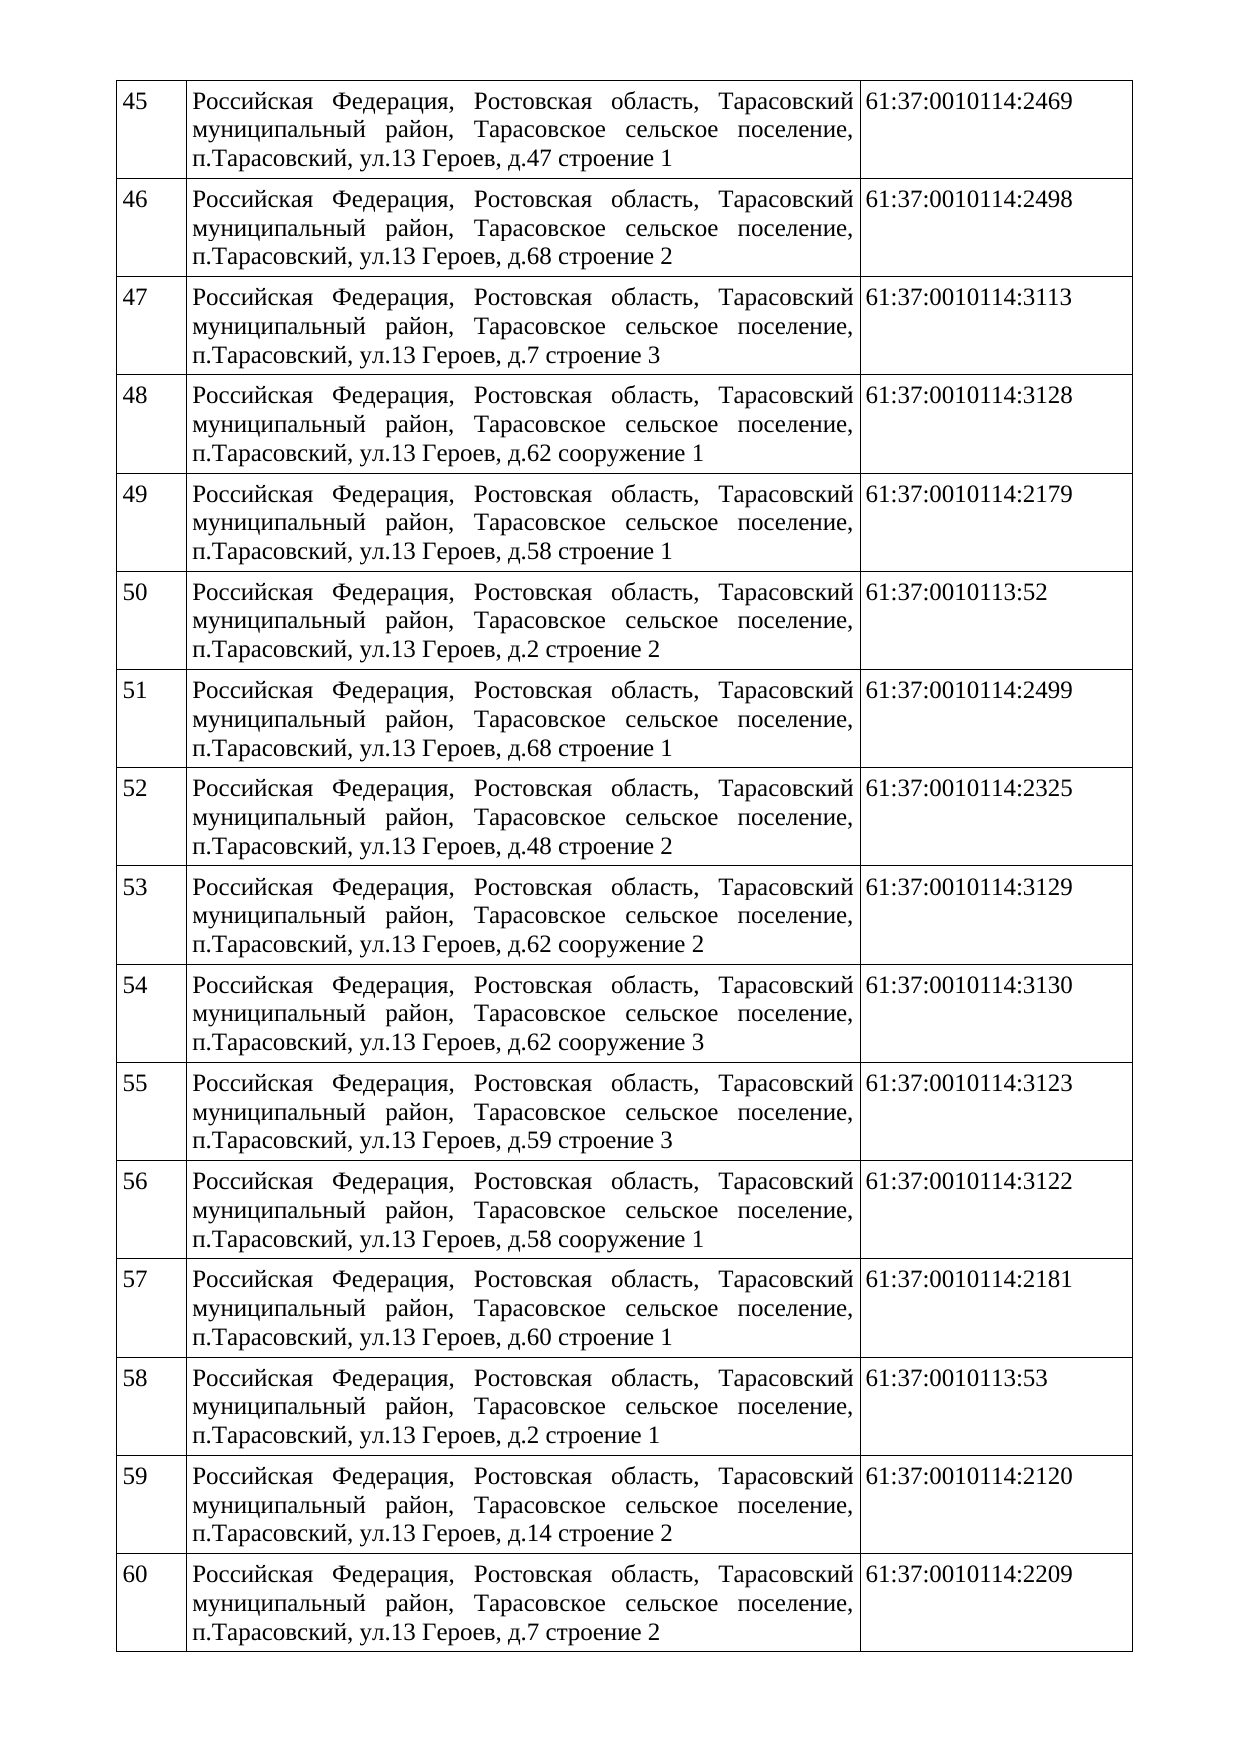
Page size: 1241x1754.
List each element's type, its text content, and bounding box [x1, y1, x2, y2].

table_cell 51 [117, 670, 186, 767]
table_cell Российская Федерация, Ростовская область, Тарасовский муниципальный район, Тарасовское сельское поселение, п.Тарасовский, ул.13 Героев, д.2 строение 1 [187, 1358, 860, 1455]
table_cell 61:37:0010114:2181 [861, 1259, 1132, 1356]
table_cell 61:37:0010114:2325 [861, 768, 1132, 865]
table_cell 61:37:0010114:2469 [861, 81, 1132, 178]
table_cell 46 [117, 179, 186, 276]
table_cell 61:37:0010114:3122 [861, 1161, 1132, 1258]
table_cell Российская Федерация, Ростовская область, Тарасовский муниципальный район, Тарасовское сельское поселение, п.Тарасовский, ул.13 Героев, д.68 строение 1 [187, 670, 860, 767]
table_cell Российская Федерация, Ростовская область, Тарасовский муниципальный район, Тарасовское сельское поселение, п.Тарасовский, ул.13 Героев, д.48 строение 2 [187, 768, 860, 865]
table_cell Российская Федерация, Ростовская область, Тарасовский муниципальный район, Тарасовское сельское поселение, п.Тарасовский, ул.13 Героев, д.62 сооружение 2 [187, 866, 860, 963]
table_cell 57 [117, 1259, 186, 1356]
table_cell Российская Федерация, Ростовская область, Тарасовский муниципальный район, Тарасовское сельское поселение, п.Тарасовский, ул.13 Героев, д.59 строение 3 [187, 1063, 860, 1160]
table_cell Российская Федерация, Ростовская область, Тарасовский муниципальный район, Тарасовское сельское поселение, п.Тарасовский, ул.13 Героев, д.68 строение 2 [187, 179, 860, 276]
table_cell Российская Федерация, Ростовская область, Тарасовский муниципальный район, Тарасовское сельское поселение, п.Тарасовский, ул.13 Героев, д.14 строение 2 [187, 1456, 860, 1553]
table_cell 49 [117, 474, 186, 571]
table_cell Российская Федерация, Ростовская область, Тарасовский муниципальный район, Тарасовское сельское поселение, п.Тарасовский, ул.13 Героев, д.62 сооружение 1 [187, 375, 860, 472]
table_cell 61:37:0010113:53 [861, 1358, 1132, 1455]
table_cell 61:37:0010114:2179 [861, 474, 1132, 571]
table_cell 52 [117, 768, 186, 865]
table_cell Российская Федерация, Ростовская область, Тарасовский муниципальный район, Тарасовское сельское поселение, п.Тарасовский, ул.13 Героев, д.58 сооружение 1 [187, 1161, 860, 1258]
table_cell 45 [117, 81, 186, 178]
table_cell 60 [117, 1554, 186, 1651]
table_cell Российская Федерация, Ростовская область, Тарасовский муниципальный район, Тарасовское сельское поселение, п.Тарасовский, ул.13 Героев, д.2 строение 2 [187, 572, 860, 669]
table_cell 61:37:0010114:3123 [861, 1063, 1132, 1160]
table_cell 61:37:0010114:3129 [861, 866, 1132, 963]
table_cell Российская Федерация, Ростовская область, Тарасовский муниципальный район, Тарасовское сельское поселение, п.Тарасовский, ул.13 Героев, д.60 строение 1 [187, 1259, 860, 1356]
table_cell 50 [117, 572, 186, 669]
table_cell 56 [117, 1161, 186, 1258]
table_cell Российская Федерация, Ростовская область, Тарасовский муниципальный район, Тарасовское сельское поселение, п.Тарасовский, ул.13 Героев, д.7 строение 2 [187, 1554, 860, 1651]
table_cell 58 [117, 1358, 186, 1455]
table_cell Российская Федерация, Ростовская область, Тарасовский муниципальный район, Тарасовское сельское поселение, п.Тарасовский, ул.13 Героев, д.47 строение 1 [187, 81, 860, 178]
table_cell 59 [117, 1456, 186, 1553]
table_cell 54 [117, 965, 186, 1062]
table_cell Российская Федерация, Ростовская область, Тарасовский муниципальный район, Тарасовское сельское поселение, п.Тарасовский, ул.13 Героев, д.58 строение 1 [187, 474, 860, 571]
table_cell Российская Федерация, Ростовская область, Тарасовский муниципальный район, Тарасовское сельское поселение, п.Тарасовский, ул.13 Героев, д.62 сооружение 3 [187, 965, 860, 1062]
table_cell Российская Федерация, Ростовская область, Тарасовский муниципальный район, Тарасовское сельское поселение, п.Тарасовский, ул.13 Героев, д.7 строение 3 [187, 277, 860, 374]
table_cell 48 [117, 375, 186, 472]
table_cell 61:37:0010114:2120 [861, 1456, 1132, 1553]
table_cell 61:37:0010114:2499 [861, 670, 1132, 767]
table_cell 55 [117, 1063, 186, 1160]
table_cell 61:37:0010113:52 [861, 572, 1132, 669]
table_cell 61:37:0010114:2498 [861, 179, 1132, 276]
table_cell 61:37:0010114:3113 [861, 277, 1132, 374]
table_cell 61:37:0010114:3130 [861, 965, 1132, 1062]
table_cell 61:37:0010114:2209 [861, 1554, 1132, 1651]
table_cell 61:37:0010114:3128 [861, 375, 1132, 472]
table_cell 53 [117, 866, 186, 963]
table_cell 47 [117, 277, 186, 374]
